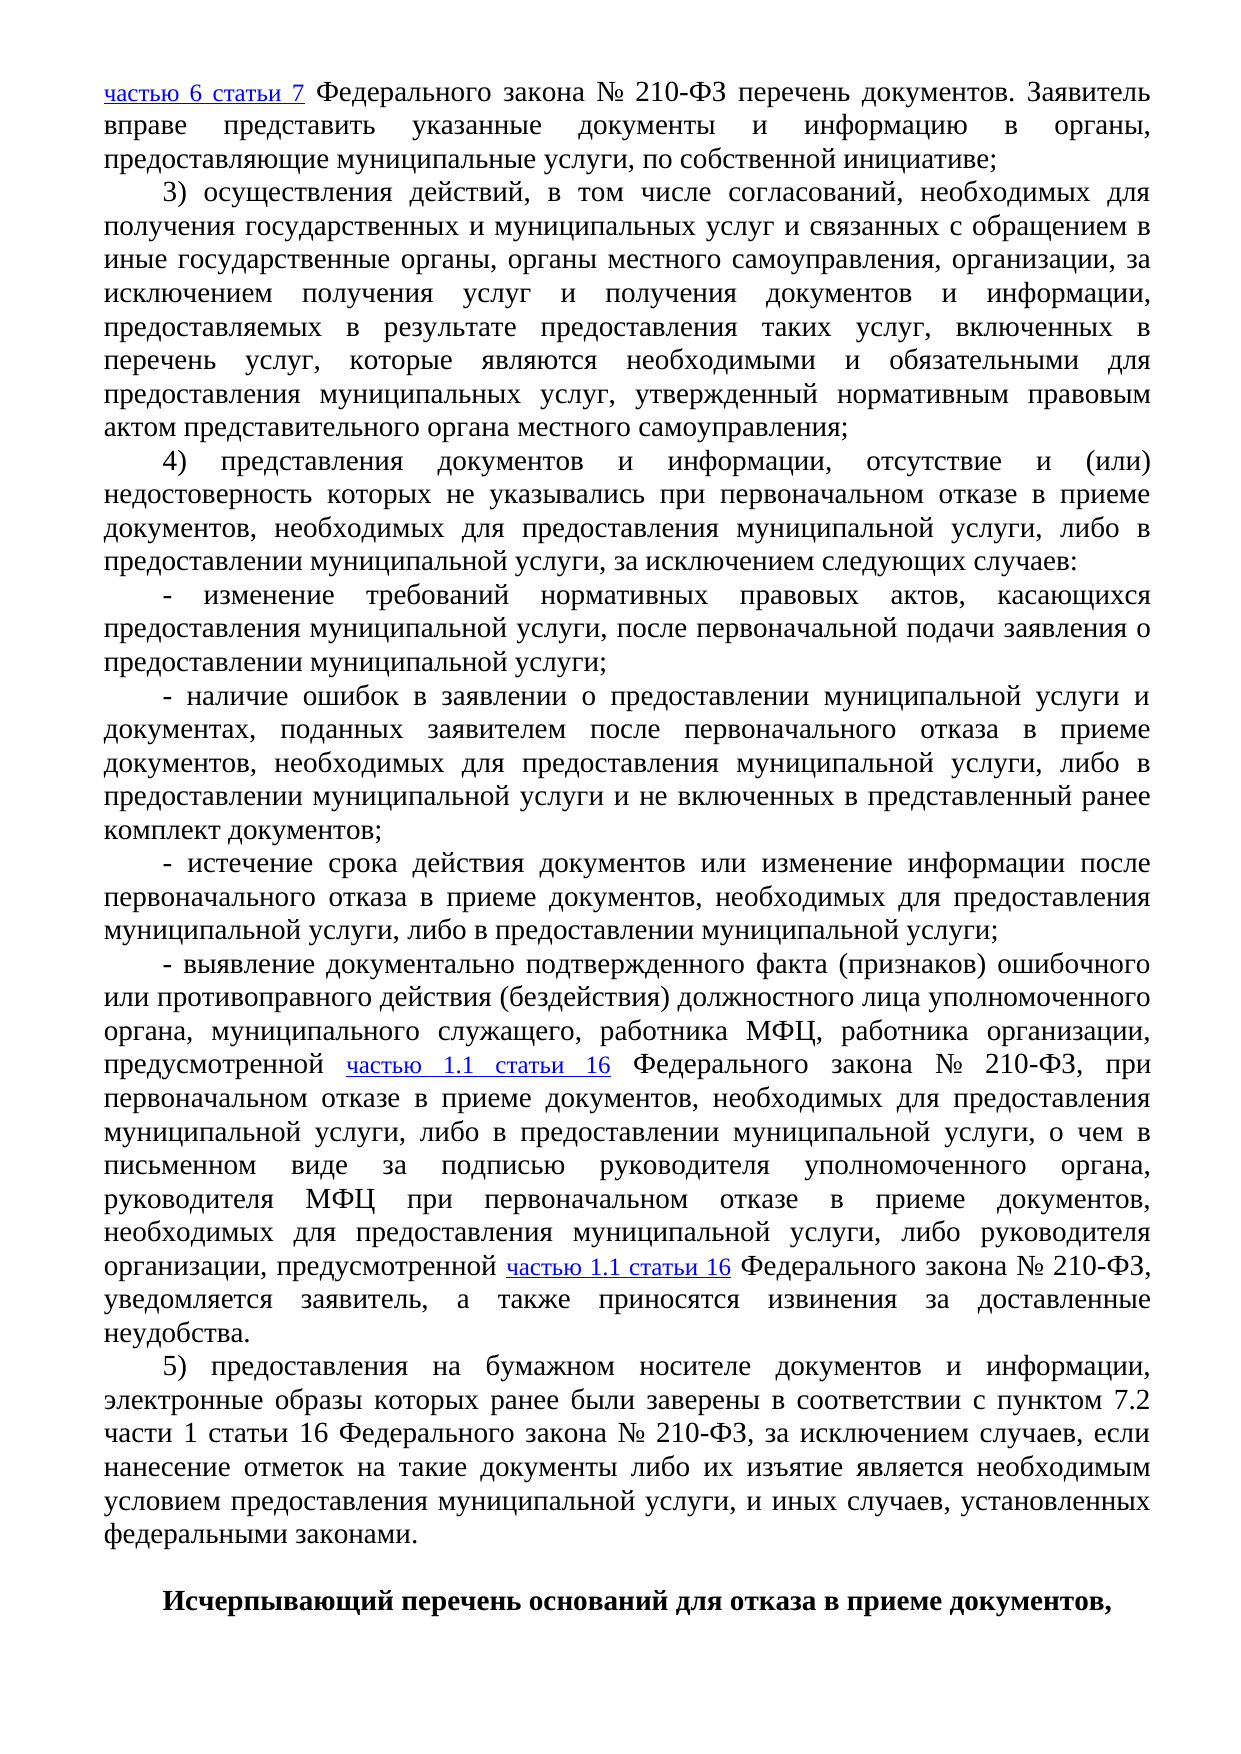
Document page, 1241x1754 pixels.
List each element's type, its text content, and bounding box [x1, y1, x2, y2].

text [103, 74, 1152, 174]
text - наличие ошибок в заявлении о предоставлении муниципальной услуги и документах, поданных заявителем после первоначального отказа в приеме документов, необходимых для предоставления муниципальной услуги, либо в предоставлении муниципальной услуги и не включенных в представленный ранее комплект документов; [103, 678, 1152, 845]
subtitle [123, 1583, 1152, 1617]
text - изменение требований нормативных правовых актов, касающихся предоставления муниципальной услуги, после первоначальной подачи заявления о предоставлении муниципальной услуги; [103, 577, 1152, 678]
text 4) представления документов и информации, отсутствие и (или) недостоверность которых не указывались при первоначальном отказе в приеме документов, необходимых для предоставления муниципальной услуги, либо в предоставлении муниципальной услуги, за исключением следующих случаев: [103, 443, 1152, 577]
text - выявление документально подтвержденного факта (признаков) ошибочного или противоправного действия (бездействия) должностного лица уполномоченного органа, муниципального служащего, работника МФЦ, работника организации, предусмотренной частью 1.1 статьи 16 Федерального закона № 210-ФЗ, при первоначальном отказе в приеме документов, необходимых для предоставления муниципальной услуги, либо в предоставлении муниципальной услуги, о чем в письменном виде за подписью руководителя уполномоченного органа, руководителя МФЦ при первоначальном отказе в приеме документов, необходимых для предоставления муниципальной услуги, либо руководителя организации, предусмотренной частью 1.1 статьи 16 Федерального закона № 210-ФЗ, уведомляется заявитель, а также приносятся извинения за доставленные неудобства. [103, 946, 1152, 1348]
text 3) осуществления действий, в том числе согласований, необходимых для получения государственных и муниципальных услуг и связанных с обращением в иные государственные органы, органы местного самоуправления, организации, за исключением получения услуг и получения документов и информации, предоставляемых в результате предоставления таких услуг, включенных в перечень услуг, которые являются необходимыми и обязательными для предоставления муниципальных услуг, утвержденный нормативным правовым актом представительного органа местного самоуправления; [103, 174, 1152, 443]
text - истечение срока действия документов или изменение информации после первоначального отказа в приеме документов, необходимых для предоставления муниципальной услуги, либо в предоставлении муниципальной услуги; [103, 845, 1152, 946]
text 5) предоставления на бумажном носителе документов и информации, электронные образы которых ранее были заверены в соответствии с пунктом 7.2 части 1 статьи 16 Федерального закона № 210-ФЗ, за исключением случаев, если нанесение отметок на такие документы либо их изъятие является необходимым условием предоставления муниципальной услуги, и иных случаев, установленных федеральными законами. [103, 1348, 1152, 1550]
